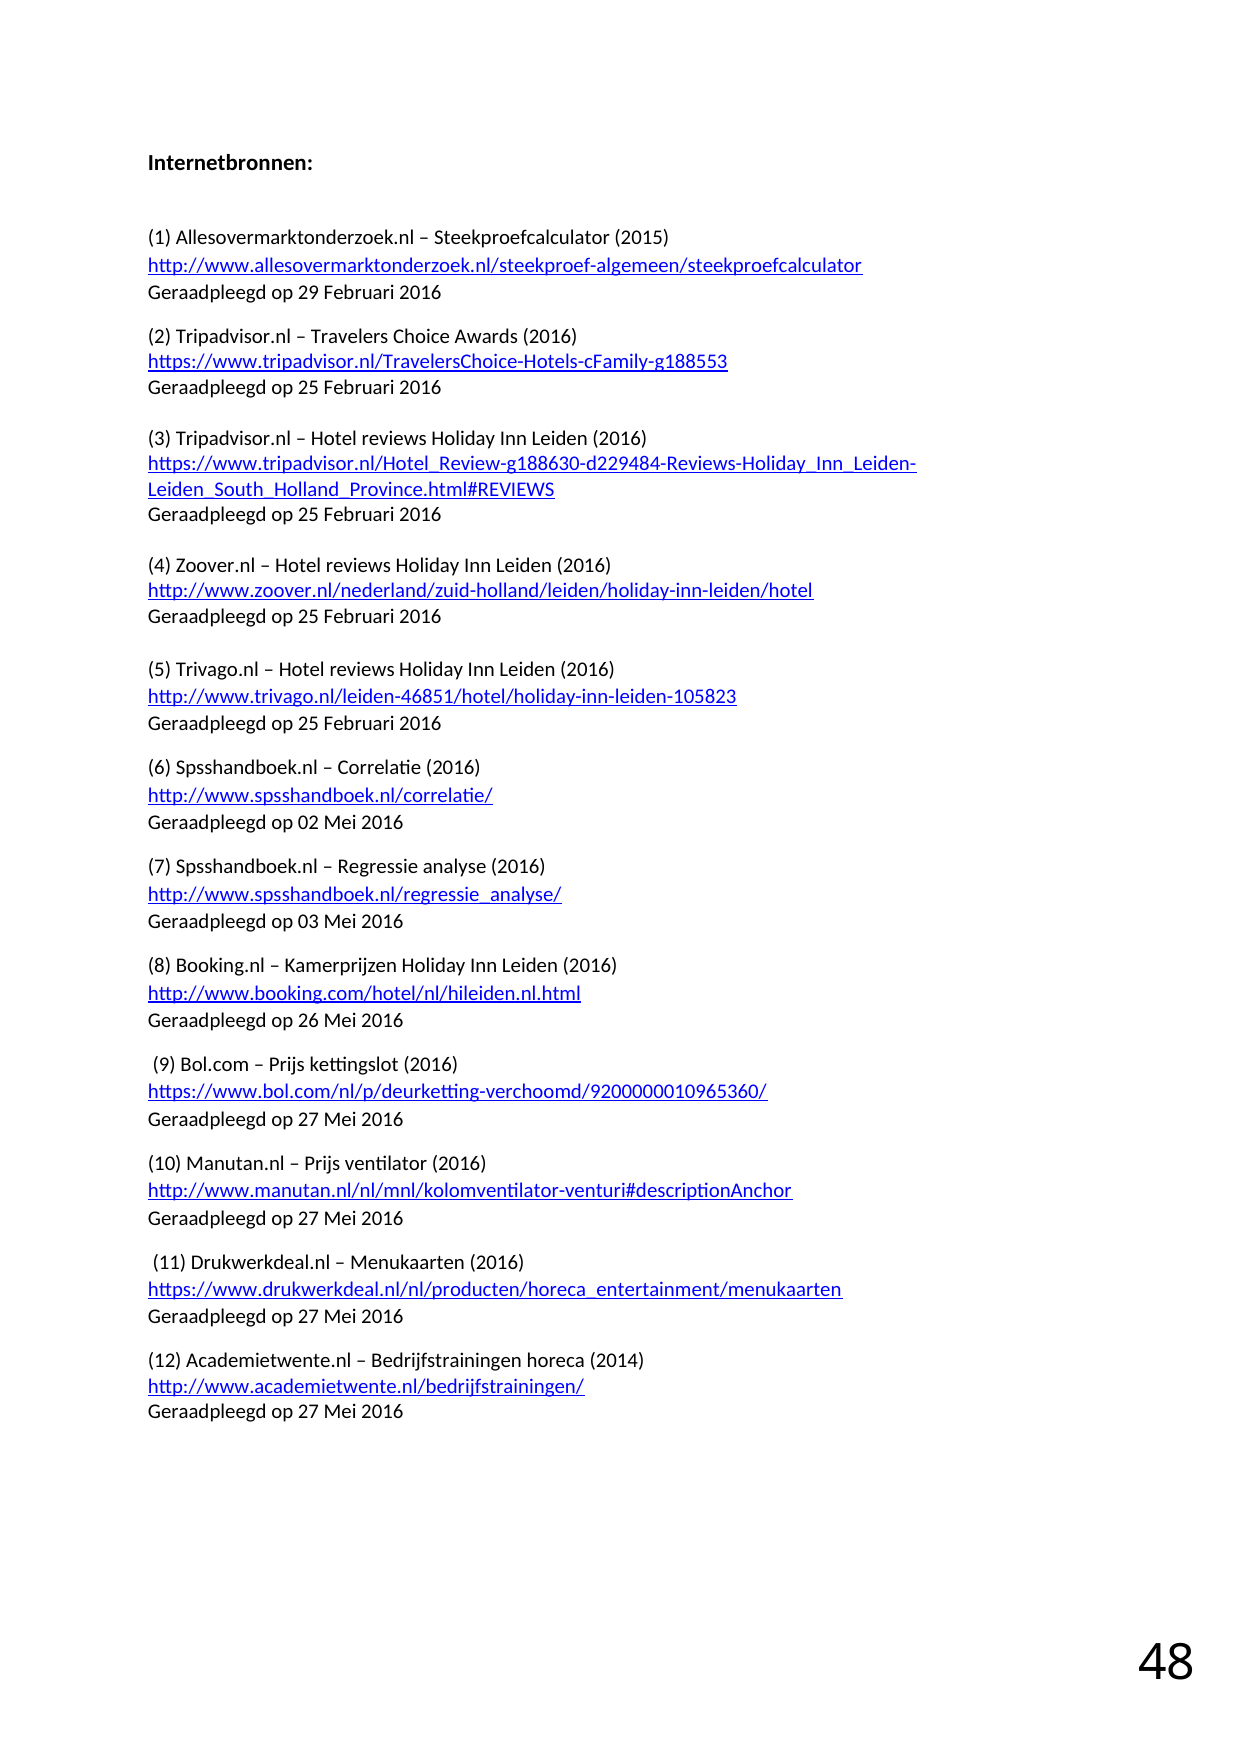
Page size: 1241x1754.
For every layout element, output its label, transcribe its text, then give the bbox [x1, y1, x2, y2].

text (12) Academietwente.nl – Bedrijfstrainingen horeca (2014) http://www.academietwente.nl/bedrijfstrainingen/ [148, 1348, 1093, 1398]
text (9) Bol.com – Prijs kettingslot (2016) https://www.bol.com/nl/p/deurketting-verchoomd/9200000010965360/ Geraadpleegd op 27 Mei 2016 [148, 1051, 1093, 1131]
text (11) Drukwerkdeal.nl – Menukaarten (2016) https://www.drukwerkdeal.nl/nl/producten/horeca_entertainment/menukaarten Geraadpleegd op 27 Mei 2016 [148, 1249, 1093, 1329]
text Geraadpleegd op 27 Mei 2016 [148, 1398, 1093, 1424]
text (6) Spsshandboek.nl – Correlatie (2016) http://www.spsshandboek.nl/correlatie/ Geraadpleegd op 02 Mei 2016 [148, 754, 1093, 835]
text (8) Booking.nl – Kamerprijzen Holiday Inn Leiden (2016) http://www.booking.com/hotel/nl/hileiden.nl.html Geraadpleegd op 26 Mei 2016 [148, 952, 1093, 1032]
text Internetbronnen: [148, 148, 1093, 176]
text (2) Tripadvisor.nl – Travelers Choice Awards (2016) https://www.tripadvisor.nl/TravelersChoice-Hotels-cFamily-g188553 Geraadpleegd op 25 Februari 2016 [148, 323, 1093, 399]
text (5) Trivago.nl – Hotel reviews Holiday Inn Leiden (2016) http://www.trivago.nl/leiden-46851/hotel/holiday-inn-leiden-105823 Geraadpleegd op 25 Februari 2016 [148, 628, 1093, 736]
text (3) Tripadvisor.nl – Hotel reviews Holiday Inn Leiden (2016) [148, 399, 1093, 450]
text (7) Spsshandboek.nl – Regressie analyse (2016) http://www.spsshandboek.nl/regressie_analyse/ Geraadpleegd op 03 Mei 2016 [148, 853, 1093, 934]
text (10) Manutan.nl – Prijs ventilator (2016) http://www.manutan.nl/nl/mnl/kolomventilator-venturi#descriptionAnchor Geraadpleegd op 27 Mei 2016 [148, 1150, 1093, 1230]
text (4) Zoover.nl – Hotel reviews Holiday Inn Leiden (2016) http://www.zoover.nl/nederland/zuid-holland/leiden/holiday-inn-leiden/hotel Geraadpleegd op 25 Februari 2016 [148, 552, 1093, 628]
text (1) Allesovermarktonderzoek.nl – Steekproefcalculator (2015) http://www.allesovermarktonderzoek.nl/steekproef-algemeen/steekproefcalculator Geraadpleegd op 29 Februari 2016 [148, 194, 1093, 305]
text https://www.tripadvisor.nl/Hotel_Review-g188630-d229484-Reviews-Holiday_Inn_Leiden-Leiden_South_Holland_Province.html#REVIEWS Geraadpleegd op 25 Februari 2016 [148, 450, 1093, 527]
